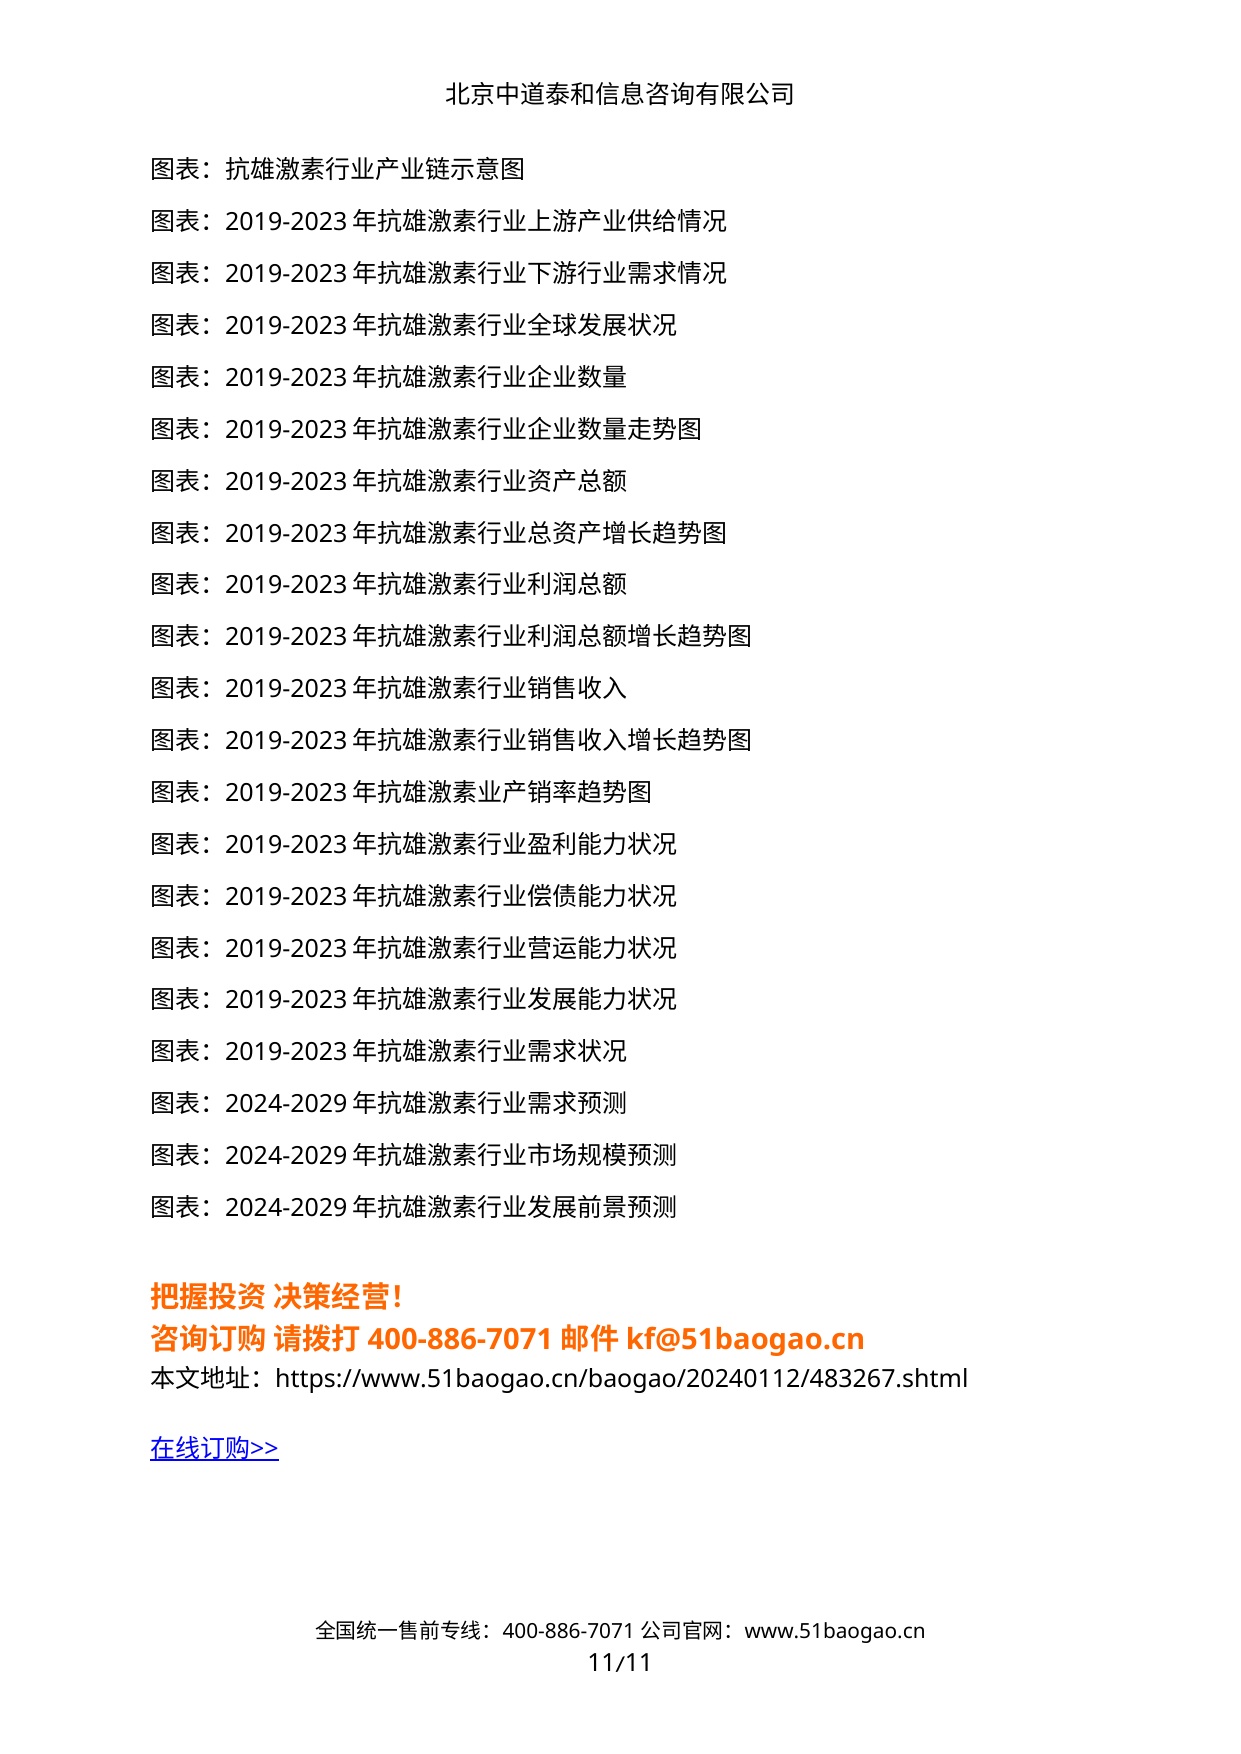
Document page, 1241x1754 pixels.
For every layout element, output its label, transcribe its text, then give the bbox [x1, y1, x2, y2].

text 图表：2019-2023年抗雄激素行业利润总额 [150, 565, 1090, 601]
text 图表：2019-2023年抗雄激素行业上游产业供给情况 [150, 202, 1090, 238]
text 图表：2019-2023年抗雄激素行业资产总额 [150, 461, 1090, 497]
text 图表：2019-2023年抗雄激素行业营运能力状况 [150, 928, 1090, 964]
text 图表：2019-2023年抗雄激素行业需求状况 [150, 1032, 1090, 1068]
text 图表：2019-2023年抗雄激素行业下游行业需求情况 [150, 254, 1090, 290]
text 图表：2019-2023年抗雄激素行业总资产增长趋势图 [150, 513, 1090, 549]
text 图表：2019-2023年抗雄激素行业利润总额增长趋势图 [150, 617, 1090, 653]
text 图表：2024-2029年抗雄激素行业发展前景预测 [150, 1187, 1090, 1224]
text 图表：2019-2023年抗雄激素业产销率趋势图 [150, 772, 1090, 809]
text 图表：2024-2029年抗雄激素行业市场规模预测 [150, 1136, 1090, 1172]
text 在线订购>> [150, 1394, 1090, 1465]
text 图表：2019-2023年抗雄激素行业销售收入增长趋势图 [150, 721, 1090, 757]
text 图表：2019-2023年抗雄激素行业偿债能力状况 [150, 876, 1090, 912]
text 图表：抗雄激素行业产业链示意图 [150, 150, 1090, 186]
text 把握投资 决策经营！咨询订购 请拨打 400-886-7071 邮件 kf@51baogao.cn本文地址：https://www.51baogao.cn/baogao/20240112/483267.shtml [150, 1239, 1090, 1394]
text 图表：2024-2029年抗雄激素行业需求预测 [150, 1084, 1090, 1120]
text 图表：2019-2023年抗雄激素行业发展能力状况 [150, 980, 1090, 1016]
text 图表：2019-2023年抗雄激素行业销售收入 [150, 669, 1090, 705]
text 图表：2019-2023年抗雄激素行业盈利能力状况 [150, 824, 1090, 861]
text 图表：2019-2023年抗雄激素行业全球发展状况 [150, 306, 1090, 342]
text 图表：2019-2023年抗雄激素行业企业数量走势图 [150, 409, 1090, 446]
text 图表：2019-2023年抗雄激素行业企业数量 [150, 357, 1090, 394]
